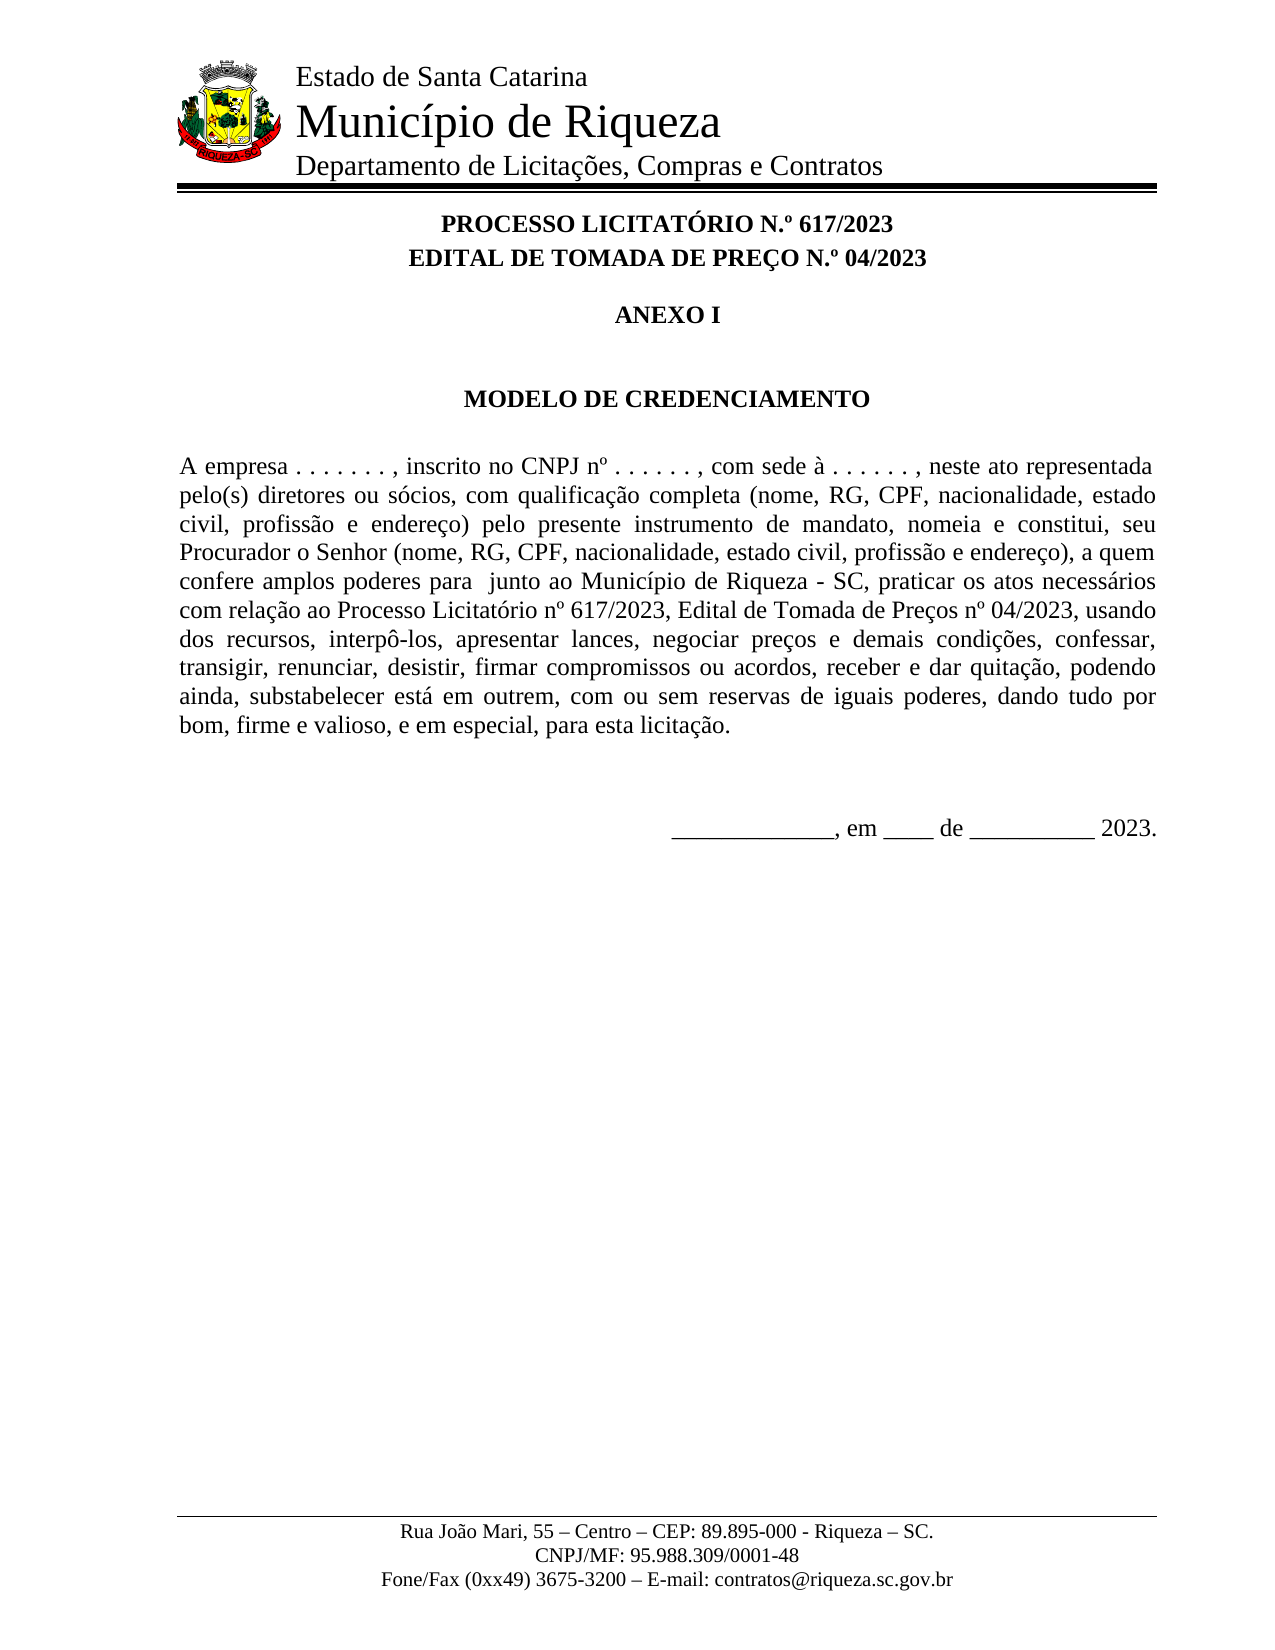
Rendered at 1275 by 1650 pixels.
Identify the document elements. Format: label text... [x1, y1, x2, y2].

text PROCESSO LICITATÓRIO N.º 617/2023 [177, 209, 1157, 238]
subtitle MODELO DE CREDENCIAMENTO [177, 384, 1157, 413]
text A empresa . . . . . . . , inscrito no CNPJ nº . . . . . . , com sede à . . . . . . , neste ato representada pelo(s) diretores ou sócios, com qualificação completa (nome, RG, CPF, nacionalidade, estado civil, profissão e endereço) pelo presente instrumento de mandato, nomeia e constitui, seu Procurador o Senhor (nome, RG, CPF, nacionalidade, estado civil, profissão e endereço), a quem confere amplos poderes para junto ao Município de Riqueza - SC, praticar os atos necessários com relação ao Processo Licitatório nº 617/2023, Edital de Tomada de Preços nº 04/2023, usando dos recursos, interpô-los, apresentar lances, negociar preços e demais condições, confessar, transigir, renunciar, desistir, firmar compromissos ou acordos, receber e dar quitação, podendo ainda, substabelecer está em outrem, com ou sem reservas de iguais poderes, dando tudo por bom, firme e valioso, e em especial, para esta licitação. [179, 451, 1157, 739]
text _____________, em ____ de __________ 2023. [178, 813, 1157, 842]
text ANEXO I [178, 301, 1157, 329]
text EDITAL DE TOMADA DE PREÇO N.º 04/2023 [178, 243, 1157, 272]
